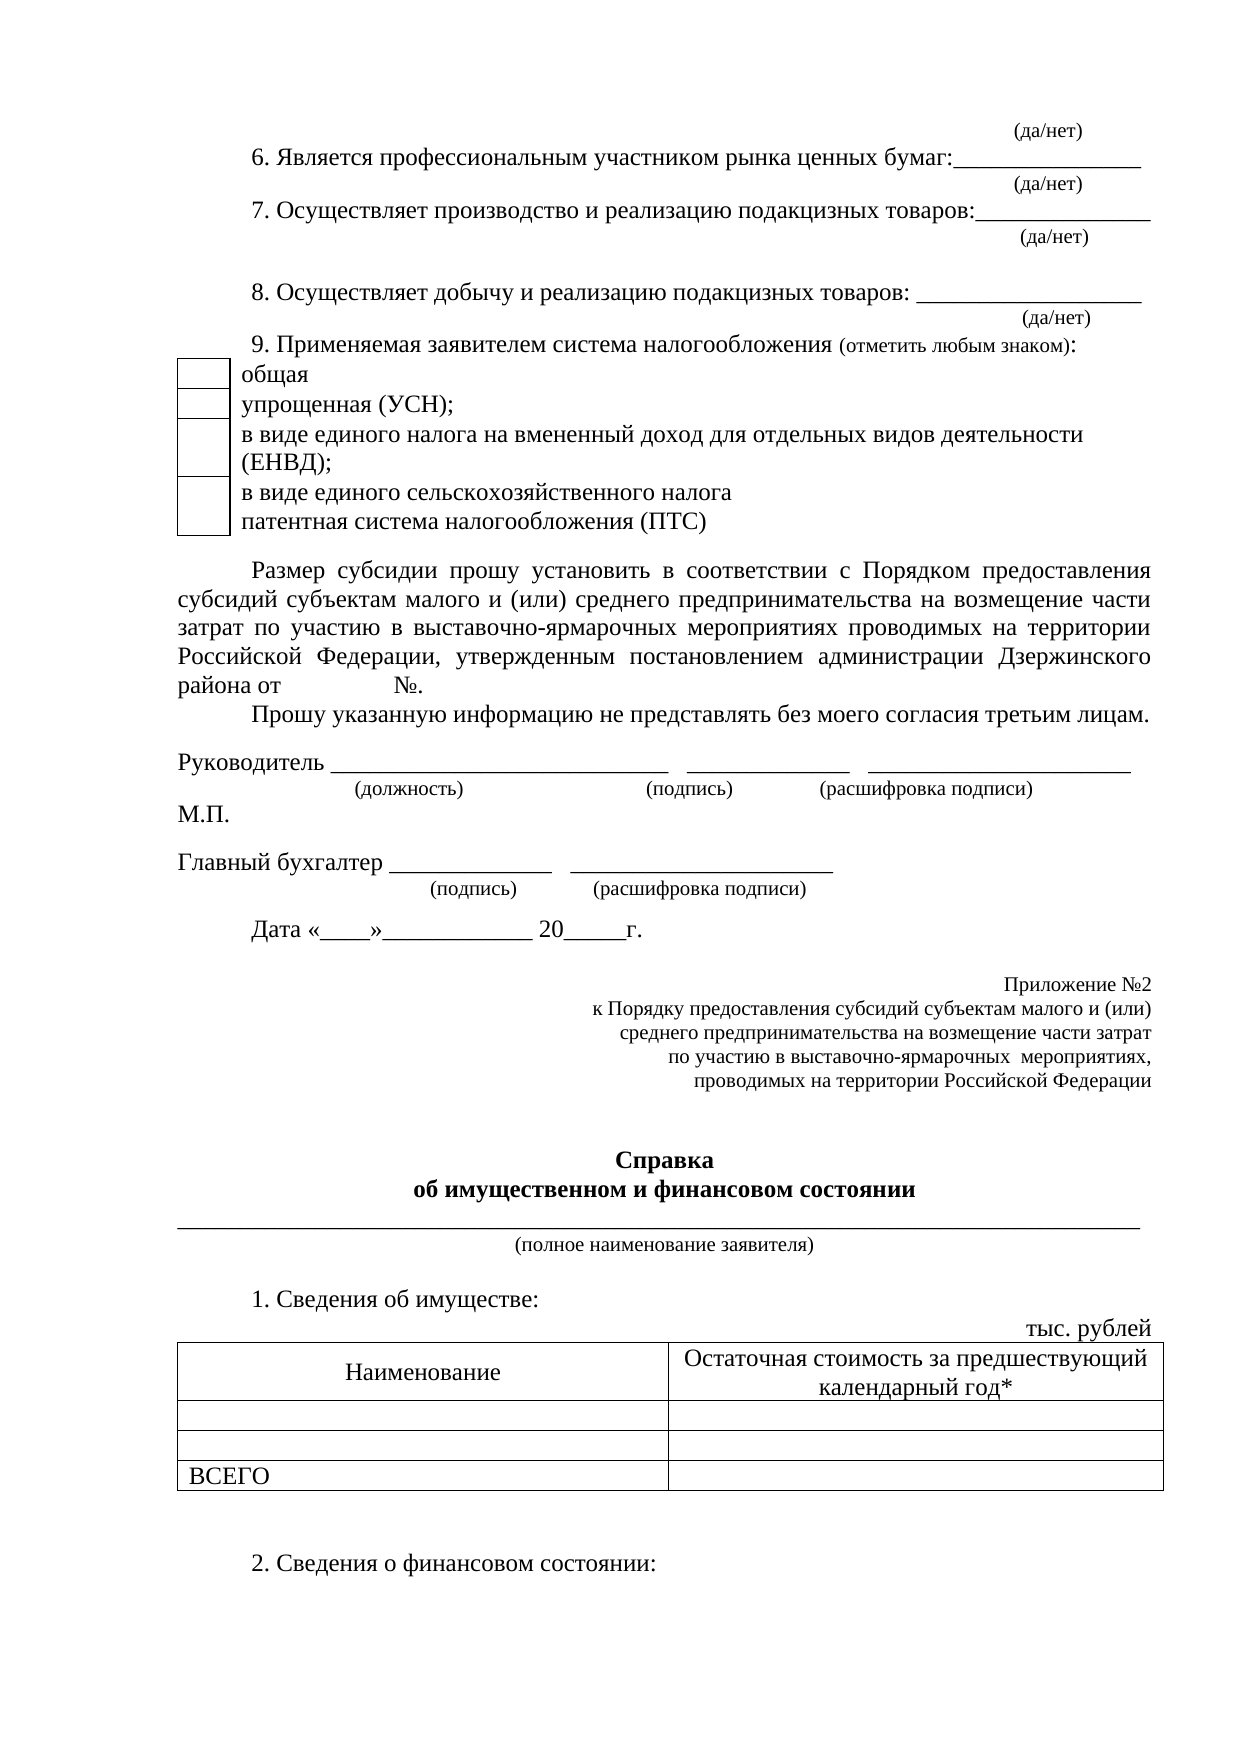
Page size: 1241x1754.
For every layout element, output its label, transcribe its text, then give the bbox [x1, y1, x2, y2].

text (должность) (подпись) (расшифровка подписи) [354, 775, 1152, 799]
text 8. Осуществляет добычу и реализацию подакцизных товаров: __________________ [177, 277, 1152, 305]
text среднего предпринимательства на возмещение части затрат [177, 1020, 1152, 1044]
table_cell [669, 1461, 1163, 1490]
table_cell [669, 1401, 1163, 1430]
text 1. Сведения об имуществе: [177, 1284, 1152, 1313]
text по участию в выставочно-ярмарочных мероприятиях, [177, 1044, 1152, 1068]
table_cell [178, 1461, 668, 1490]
text Размер субсидии прошу установить в соответствии с Порядком предоставления субсидий субъектам малого и (или) среднего предпринимательства на возмещение части затрат по участию в выставочно-ярмарочных мероприятиях проводимых на территории Российской Федерации, утвержденным постановлением администрации Дзержинского района от №. [177, 555, 1152, 699]
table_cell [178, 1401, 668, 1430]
text 9. Применяемая заявителем система налогообложения (отметить любым знаком): [177, 329, 1152, 358]
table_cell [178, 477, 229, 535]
text Справка [177, 1145, 1152, 1174]
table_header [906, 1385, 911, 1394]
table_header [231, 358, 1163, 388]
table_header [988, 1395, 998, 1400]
text (да/нет) [177, 224, 1152, 248]
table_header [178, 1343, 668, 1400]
text Приложение №2 [177, 972, 1152, 996]
text М.П. [177, 799, 1152, 828]
text (полное наименование заявителя) [177, 1231, 1152, 1256]
text Главный бухгалтер _____________ _____________________ [177, 847, 1152, 876]
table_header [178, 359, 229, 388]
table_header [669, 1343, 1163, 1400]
text 7. Осуществляет производство и реализацию подакцизных товаров:______________ [177, 195, 1152, 224]
text 2. Сведения о финансовом состоянии: [177, 1548, 1152, 1577]
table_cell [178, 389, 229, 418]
text Прошу указанную информацию не представлять без моего согласия третьим лицам. [177, 699, 1152, 727]
text проводимых на территории Российской Федерации [177, 1068, 1152, 1092]
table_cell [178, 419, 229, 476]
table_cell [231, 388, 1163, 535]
text 6. Является профессиональным участником рынка ценных бумаг:_______________ [177, 142, 1152, 171]
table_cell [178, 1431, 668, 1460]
text Руководитель ___________________________ _____________ _____________________ [177, 747, 1152, 775]
text Дата «____»____________ 20_____г. [177, 914, 1152, 943]
text (да/нет) [177, 118, 1152, 142]
text (да/нет) [177, 171, 1152, 195]
text об имущественном и финансовом состоянии [177, 1174, 1152, 1203]
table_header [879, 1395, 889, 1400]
text _____________________________________________________________________________ [177, 1203, 1152, 1231]
text тыс. рублей [177, 1313, 1152, 1342]
text (подпись) (расшифровка подписи) [398, 876, 1152, 900]
text к Порядку предоставления субсидий субъектам малого и (или) [177, 996, 1152, 1020]
text (да/нет) [177, 305, 1152, 329]
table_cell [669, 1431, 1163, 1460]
